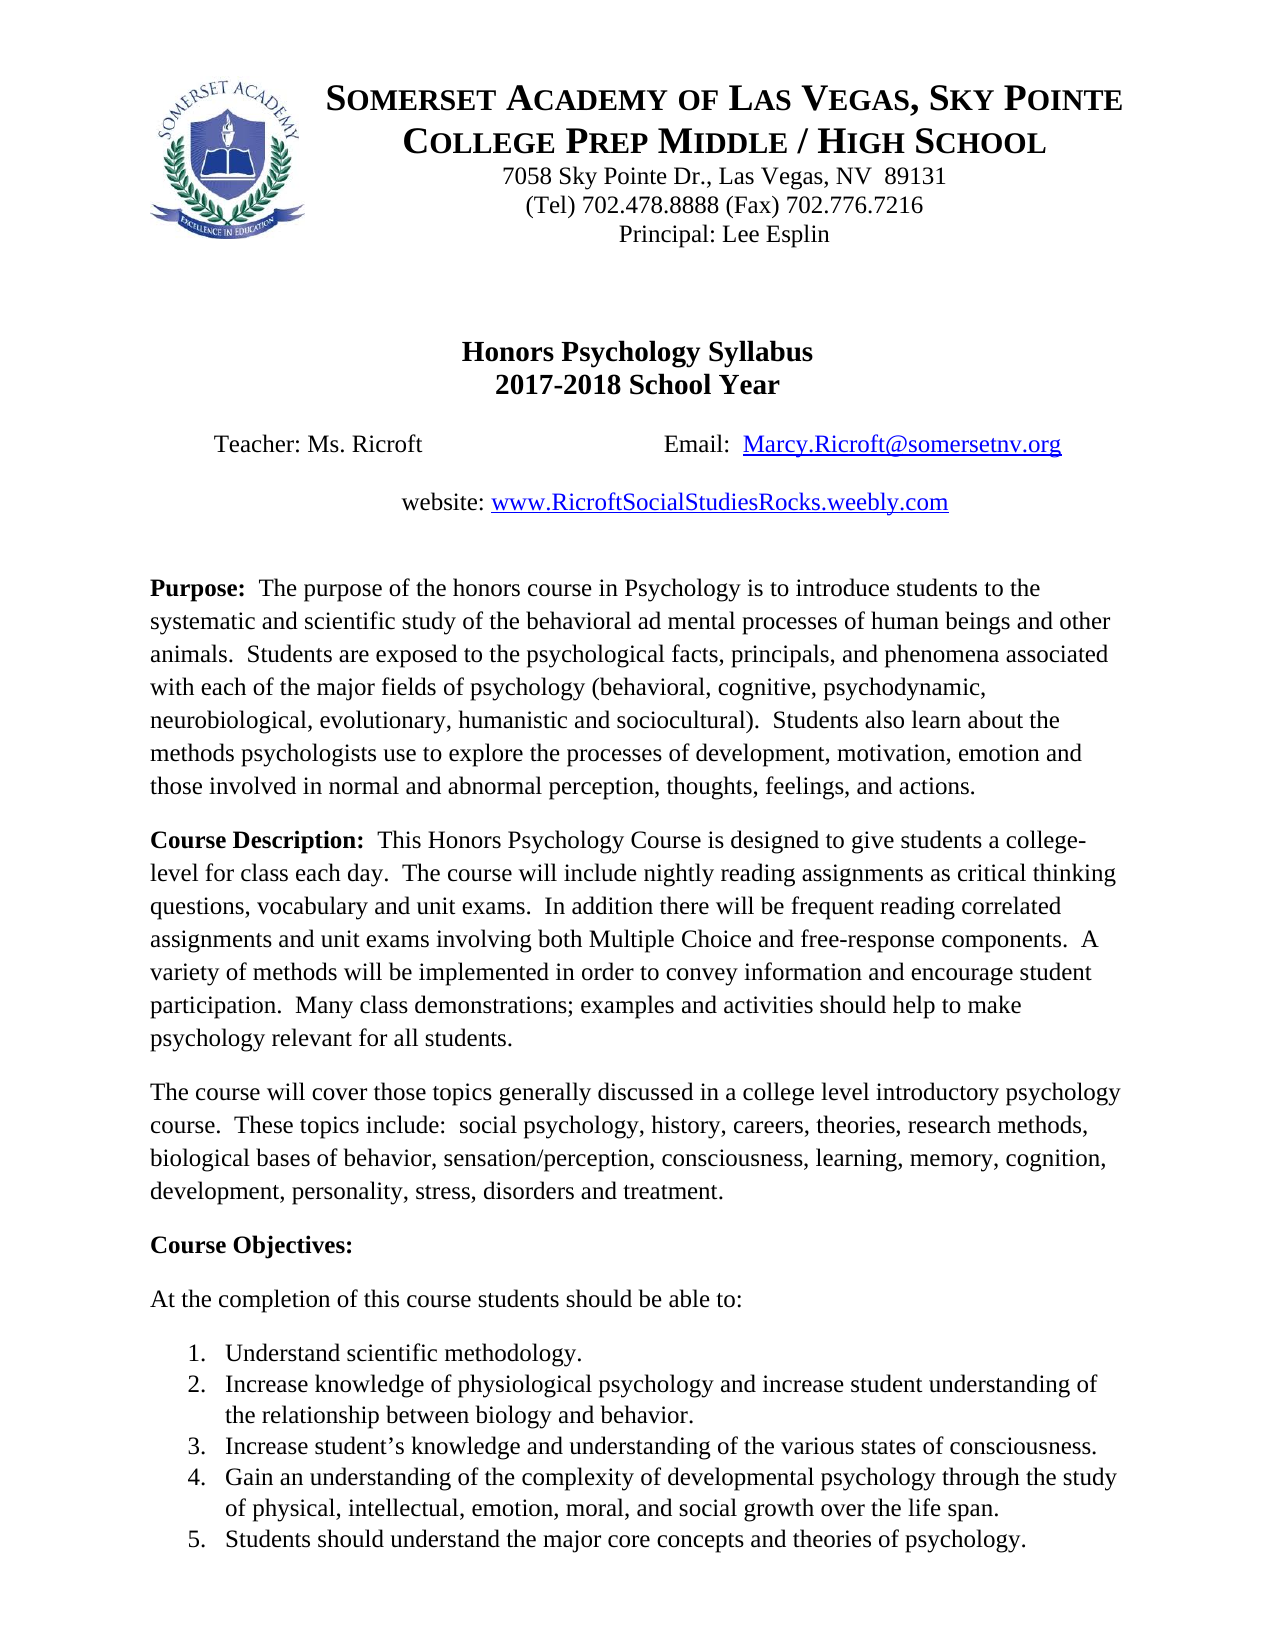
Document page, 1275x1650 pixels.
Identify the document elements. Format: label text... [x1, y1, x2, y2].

text (Tel) 702.478.8888 (Fax) 702.776.7216 [305, 190, 1125, 219]
text 7058 Sky Pointe Dr., Las Vegas, NV 89131 [305, 161, 1125, 190]
text Principal: Lee Esplin [150, 219, 1125, 247]
text Course Objectives: [150, 1230, 1125, 1259]
list Increase student’s knowledge and understanding of the various states of consciousness. [187, 1431, 1125, 1460]
list Increase knowledge of physiological psychology and increase student understanding of the relationship between biology and behavior. [187, 1369, 1125, 1429]
list Understand scientific methodology. [187, 1338, 1125, 1367]
text Teacher: Ms. Ricroft Email: Marcy.Ricroft@somersetnv.org [150, 429, 1125, 458]
text The course will cover those topics generally discussed in a college level introductory psychology course. These topics include: social psychology, history, careers, theories, research methods, biological bases of behavior, sensation/perception, consciousness, learning, memory, cognition, development, personality, stress, disorders and treatment. [150, 1077, 1125, 1205]
list Gain an understanding of the complexity of developmental psychology through the study of physical, intellectual, emotion, moral, and social growth over the life span. [187, 1462, 1125, 1522]
text 2017-2018 School Year [150, 367, 1125, 401]
picture [150, 76, 305, 239]
text At the completion of this course students should be able to: [150, 1284, 1125, 1313]
text College Prep Middle / High School [305, 118, 1125, 161]
text Course Description: This Honors Psychology Course is designed to give students a college-level for class each day. The course will include nightly reading assignments as critical thinking questions, vocabulary and unit exams. In addition there will be frequent reading correlated assignments and unit exams involving both Multiple Choice and free-response components. A variety of methods will be implemented in order to convey information and encourage student participation. Many class demonstrations; examples and activities should help to make psychology relevant for all students. [150, 825, 1125, 1052]
list Students should understand the major core concepts and theories of psychology. [187, 1524, 1125, 1553]
text website: www.RicroftSocialStudiesRocks.weebly.com [150, 487, 1125, 516]
text Purpose: The purpose of the honors course in Psychology is to introduce students to the systematic and scientific study of the behavioral ad mental processes of human beings and other animals. Students are exposed to the psychological facts, principals, and phenomena associated with each of the major fields of psychology (behavioral, cognitive, psychodynamic, neurobiological, evolutionary, humanistic and sociocultural). Students also learn about the methods psychologists use to explore the processes of development, motivation, emotion and those involved in normal and abnormal perception, thoughts, feelings, and actions. [150, 573, 1125, 800]
text Somerset Academy of Las Vegas, Sky Pointe [150, 75, 1125, 118]
text Honors Psychology Syllabus [150, 334, 1125, 367]
